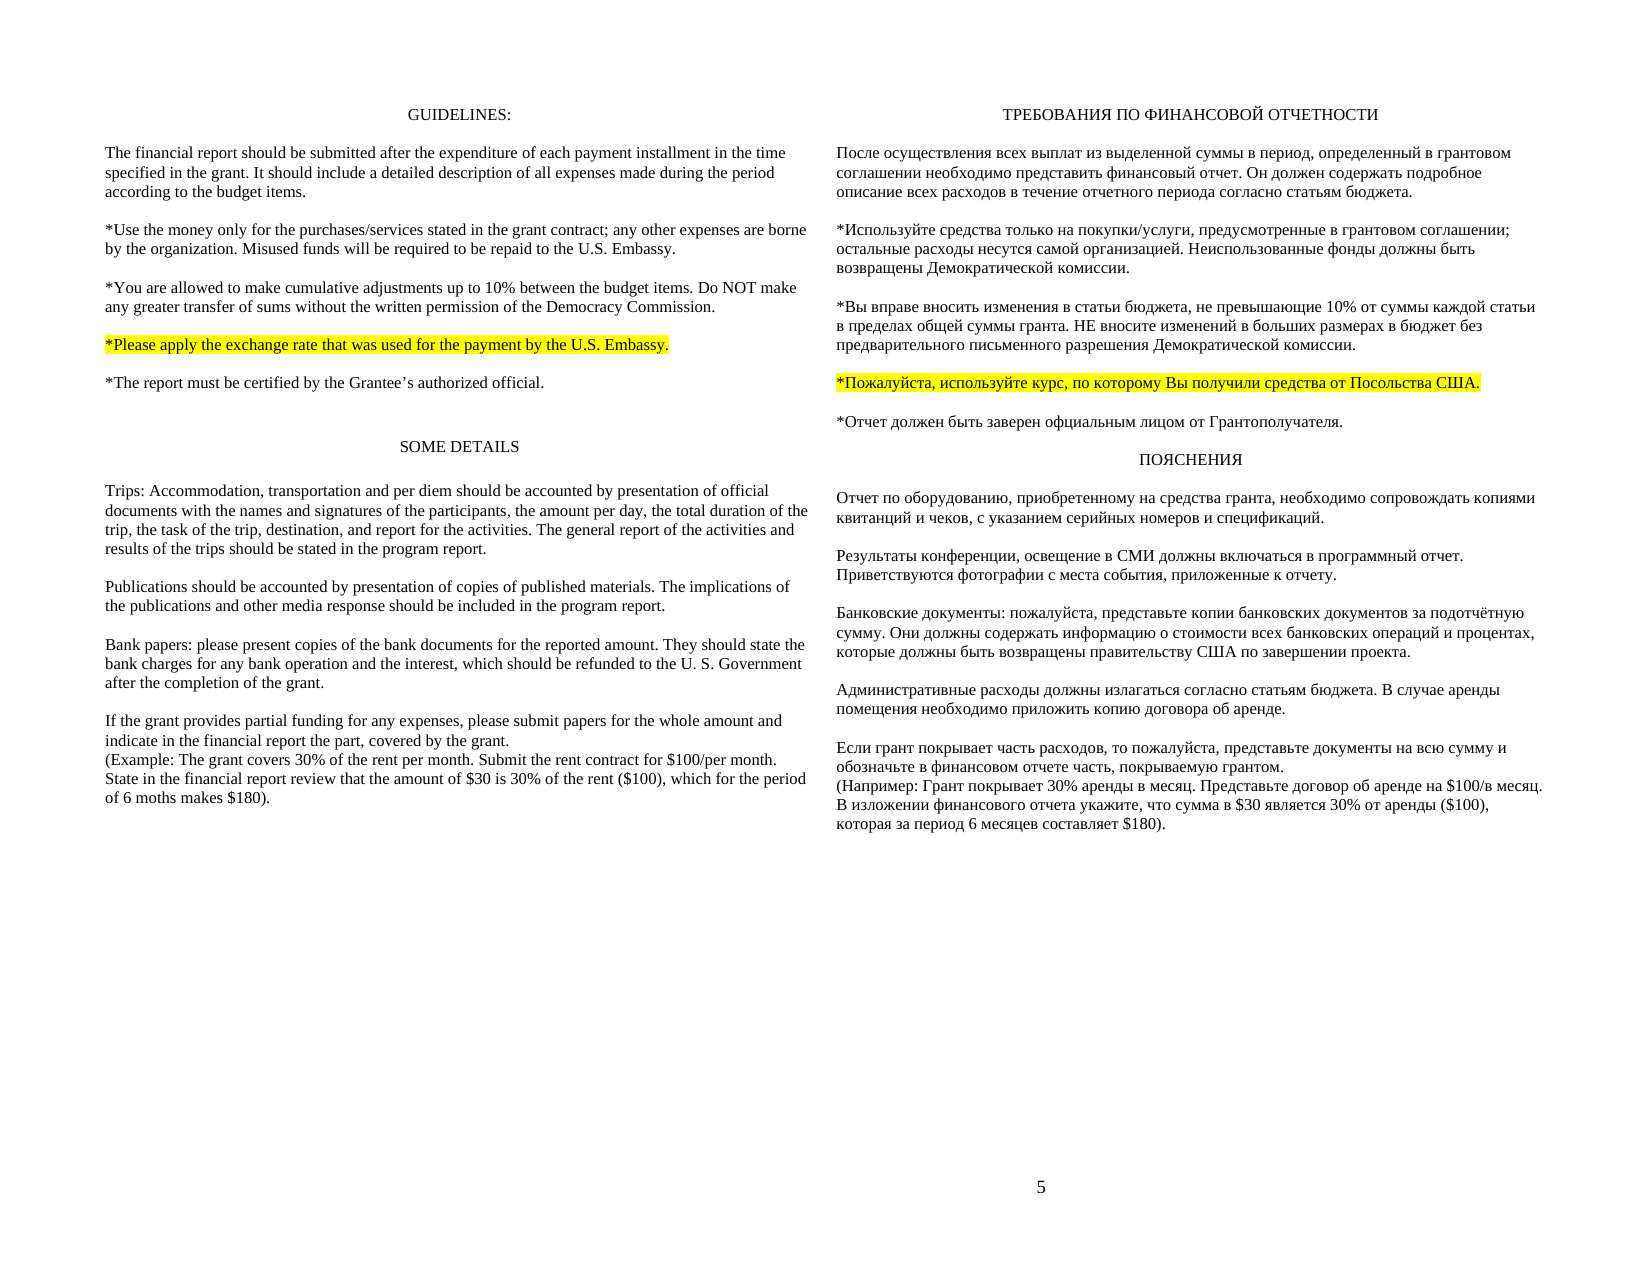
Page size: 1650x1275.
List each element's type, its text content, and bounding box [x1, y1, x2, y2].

table_header ТРЕБОВАНИЯ ПО ФИНАНСОВОЙ ОТЧЕТНОСТИ После осуществления всех выплат из выделенной суммы в период, определенный в грантовом соглашении необходимо представить финансовый отчет. Он должен содержать подробное описание всех расходов в течение отчетного периода согласно статьям бюджета. *Используйте средства только на покупки/услуги, предусмотренные в грантовом соглашении; остальные расходы несутся самой организацией. Неиспользованные фонды должны быть возвращены Демократической комиссии. *Вы вправе вносить изменения в статьи бюджета, не превышающие 10% от суммы каждой статьи в пределах общей суммы гранта. НЕ вносите изменений в больших размерах в бюджет без предварительного письменного разрешения Демократической комиссии. *Пожалуйста, используйте курс, по которому Вы получили средства от Посольства США. *Отчет должен быть заверен офциальным лицом от Грантополучателя. ПОЯСНЕНИЯ Отчет по оборудованию, приобретенному на средства гранта, необходимо сопровождать копиями квитанций и чеков, с указанием серийных номеров и спецификаций. Результаты конференции, освещение в СМИ должны включаться в программный отчет. Приветствуются фотографии с места события, приложенные к отчету. Банковские документы: пожалуйста, представьте копии банковских документов за подотчётную сумму. Они должны содержать информацию о стоимости всех банковских операций и процентах, которые должны быть возвращены правительству США по завершении проекта. Административные расходы должны излагаться согласно статьям бюджета. В случае аренды помещения необходимо приложить копию договора об аренде. Если грант покрывает часть расходов, то пожалуйста, представьте документы на всю сумму и обозначьте в финансовом отчете часть, покрываемую грантом. (Например: Грант покрывает 30% аренды в месяц. Представьте договор об аренде на $100/в месяц. В изложении финансового отчета укажите, что сумма в $30 является 30% от аренды ($100), которая за период 6 месяцев составляет $180). [825, 105, 1556, 852]
table_header GUIDELINES: The financial report should be submitted after the expenditure of each payment installment in the time specified in the grant. It should include a detailed description of all expenses made during the period according to the budget items. *Use the money only for the purchases/services stated in the grant contract; any other expenses are borne by the organization. Misused funds will be required to be repaid to the U.S. Embassy. *You are allowed to make cumulative adjustments up to 10% between the budget items. Do NOT make any greater transfer of sums without the written permission of the Democracy Commission. *Please apply the exchange rate that was used for the payment by the U.S. Embassy. *The report must be certified by the Grantee’s authorized official. SOME DETAILS Trips: Accommodation, transportation and per diem should be accounted by presentation of official documents with the names and signatures of the participants, the amount per day, the total duration of the trip, the task of the trip, destination, and report for the activities. The general report of the activities and results of the trips should be stated in the program report. Publications should be accounted by presentation of copies of published materials. The implications of the publications and other media response should be included in the program report. Bank papers: please present copies of the bank documents for the reported amount. They should state the bank charges for any bank operation and the interest, which should be refunded to the U. S. Government after the completion of the grant. If the grant provides partial funding for any expenses, please submit papers for the whole amount and indicate in the financial report the part, covered by the grant. (Example: The grant covers 30% of the rent per month. Submit the rent contract for $100/per month. State in the financial report review that the amount of $30 is 30% of the rent ($100), which for the period of 6 moths makes $180). [94, 105, 825, 852]
